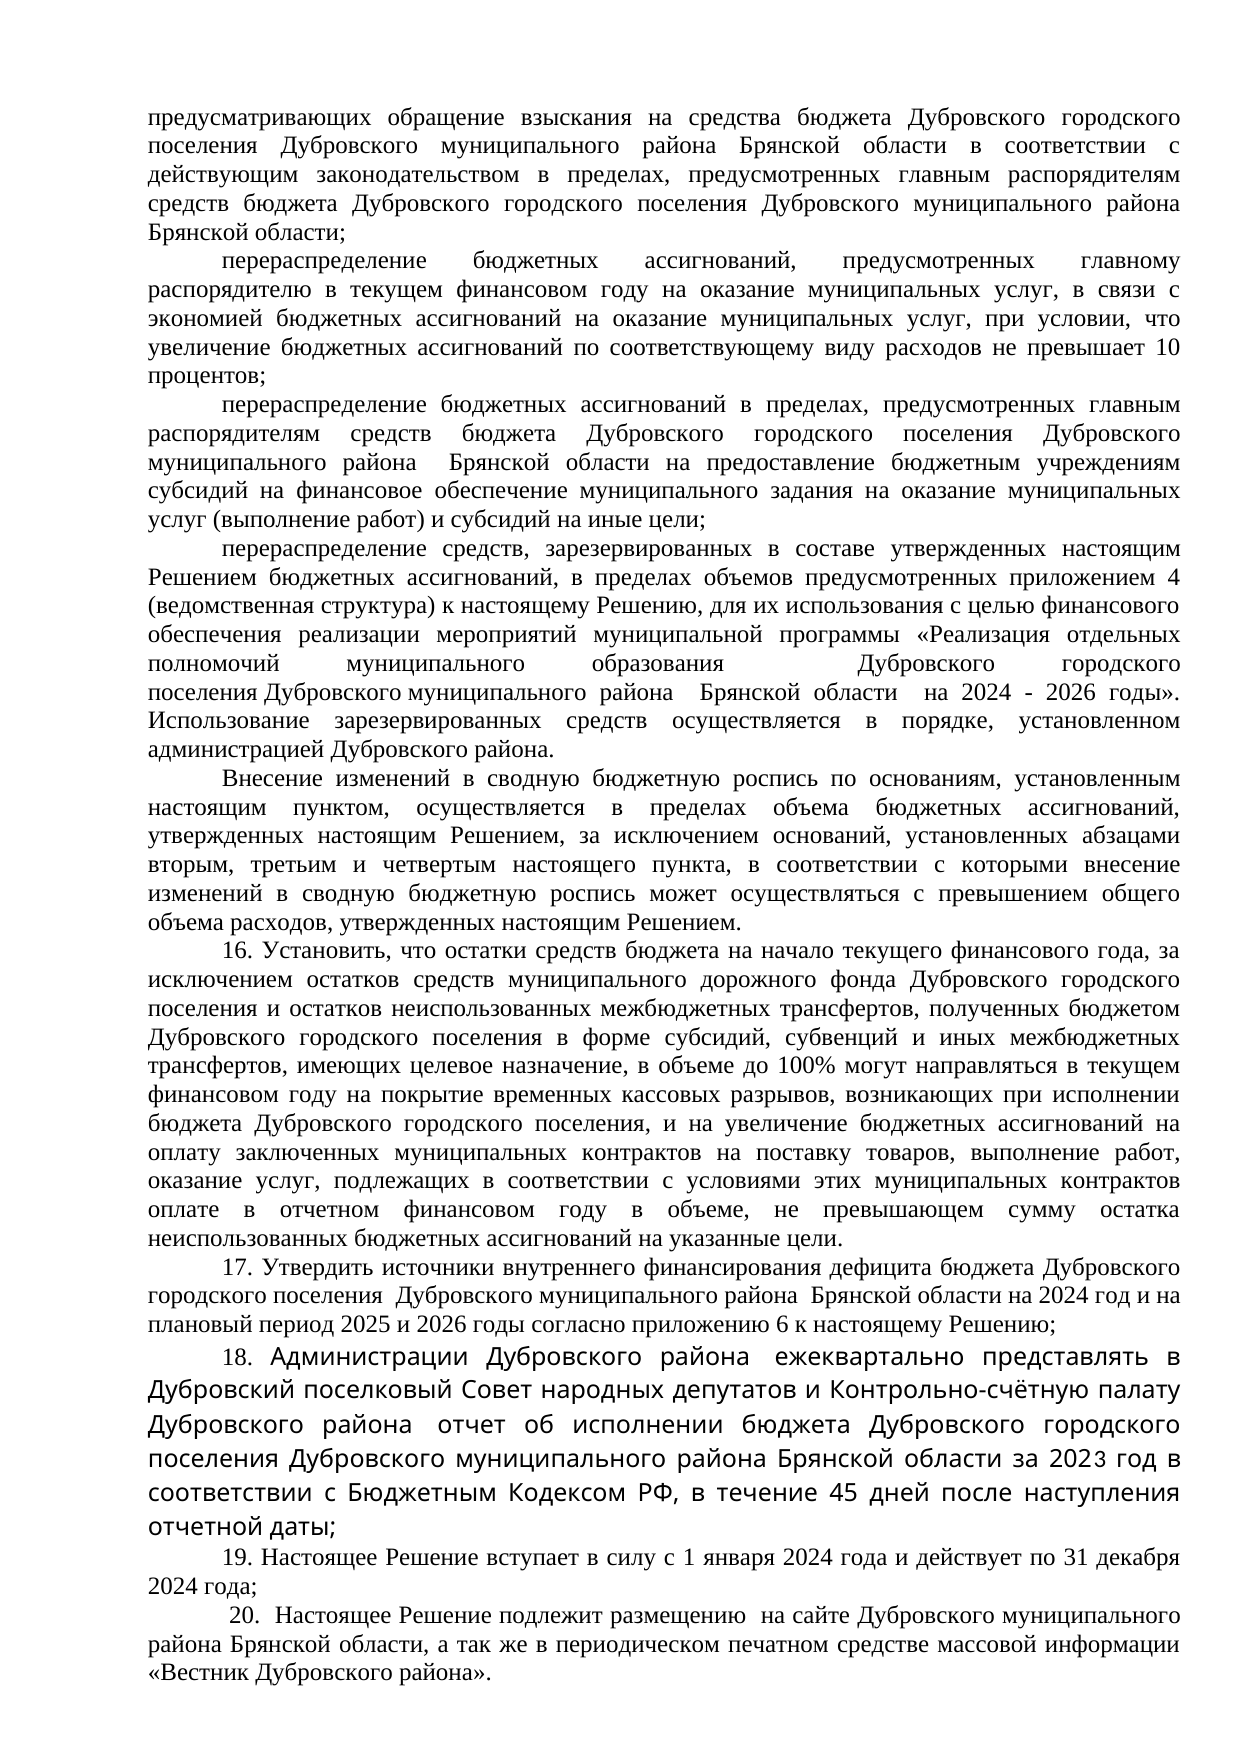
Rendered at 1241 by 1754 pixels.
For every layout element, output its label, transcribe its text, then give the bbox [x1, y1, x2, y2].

text 19. Настоящее Решение вступает в силу с 1 января 2024 года и действует по 31 декабря 2024 года; [148, 1542, 1181, 1600]
text 16. Установить, что остатки средств бюджета на начало текущего финансового года, за исключением остатков средств муниципального дорожного фонда Дубровского городского поселения и остатков неиспользованных межбюджетных трансфертов, полученных бюджетом Дубровского городского поселения в форме субсидий, субвенций и иных межбюджетных трансфертов, имеющих целевое назначение, в объеме до 100% могут направляться в текущем финансовом году на покрытие временных кассовых разрывов, возникающих при исполнении бюджета Дубровского городского поселения, и на увеличение бюджетных ассигнований на оплату заключенных муниципальных контрактов на поставку товаров, выполнение работ, оказание услуг, подлежащих в соответствии с условиями этих муниципальных контрактов оплате в отчетном финансовом году в объеме, не превышающем сумму остатка неиспользованных бюджетных ассигнований на указанные цели. [148, 936, 1181, 1252]
text Внесение изменений в сводную бюджетную роспись по основаниям, установленным настоящим пунктом, осуществляется в пределах объема бюджетных ассигнований, утвержденных настоящим Решением, за исключением оснований, установленных абзацами вторым, третьим и четвертым настоящего пункта, в соответствии с которыми внесение изменений в сводную бюджетную роспись может осуществляться с превышением общего объема расходов, утвержденных настоящим Решением. [148, 763, 1181, 936]
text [148, 102, 1181, 246]
text 17. Утвердить источники внутреннего финансирования дефицита бюджета Дубровского городского поселения Дубровского муниципального района Брянской области на 2024 год и на плановый период 2025 и 2026 годы согласно приложению 6 к настоящему Решению; [148, 1252, 1181, 1338]
text 20. Настоящее Решение подлежит размещению на сайте Дубровского муниципального района Брянской области, а так же в периодическом печатном средстве массовой информации «Вестник Дубровского района». [148, 1600, 1181, 1686]
text перераспределение бюджетных ассигнований, предусмотренных главному распорядителю в текущем финансовом году на оказание муниципальных услуг, в связи с экономией бюджетных ассигнований на оказание муниципальных услуг, при условии, что увеличение бюджетных ассигнований по соответствующему виду расходов не превышает 10 процентов; [148, 246, 1181, 389]
text 18. Администрации Дубровского района ежеквартально представлять в Дубровский поселковый Совет народных депутатов и Контрольно-счётную палату Дубровского района отчет об исполнении бюджета Дубровского городского поселения Дубровского муниципального района Брянской области за 2023 год в соответствии с Бюджетным Кодексом РФ, в течение 45 дней после наступления отчетной даты; [148, 1338, 1181, 1542]
text перераспределение средств, зарезервированных в составе утвержденных настоящим Решением бюджетных ассигнований, в пределах объемов предусмотренных приложением 4 (ведомственная структура) к настоящему Решению, для их использования с целью финансового обеспечения реализации мероприятий муниципальной программы «Реализация отдельных полномочий муниципального образования Дубровского городского поселения Дубровского муниципального района Брянской области на 2024 - 2026 годы». Использование зарезервированных средств осуществляется в порядке, установленном администрацией Дубровского района. [148, 533, 1181, 763]
text перераспределение бюджетных ассигнований в пределах, предусмотренных главным распорядителям средств бюджета Дубровского городского поселения Дубровского муниципального района Брянской области на предоставление бюджетным учреждениям субсидий на финансовое обеспечение муниципального задания на оказание муниципальных услуг (выполнение работ) и субсидий на иные цели; [148, 389, 1181, 533]
